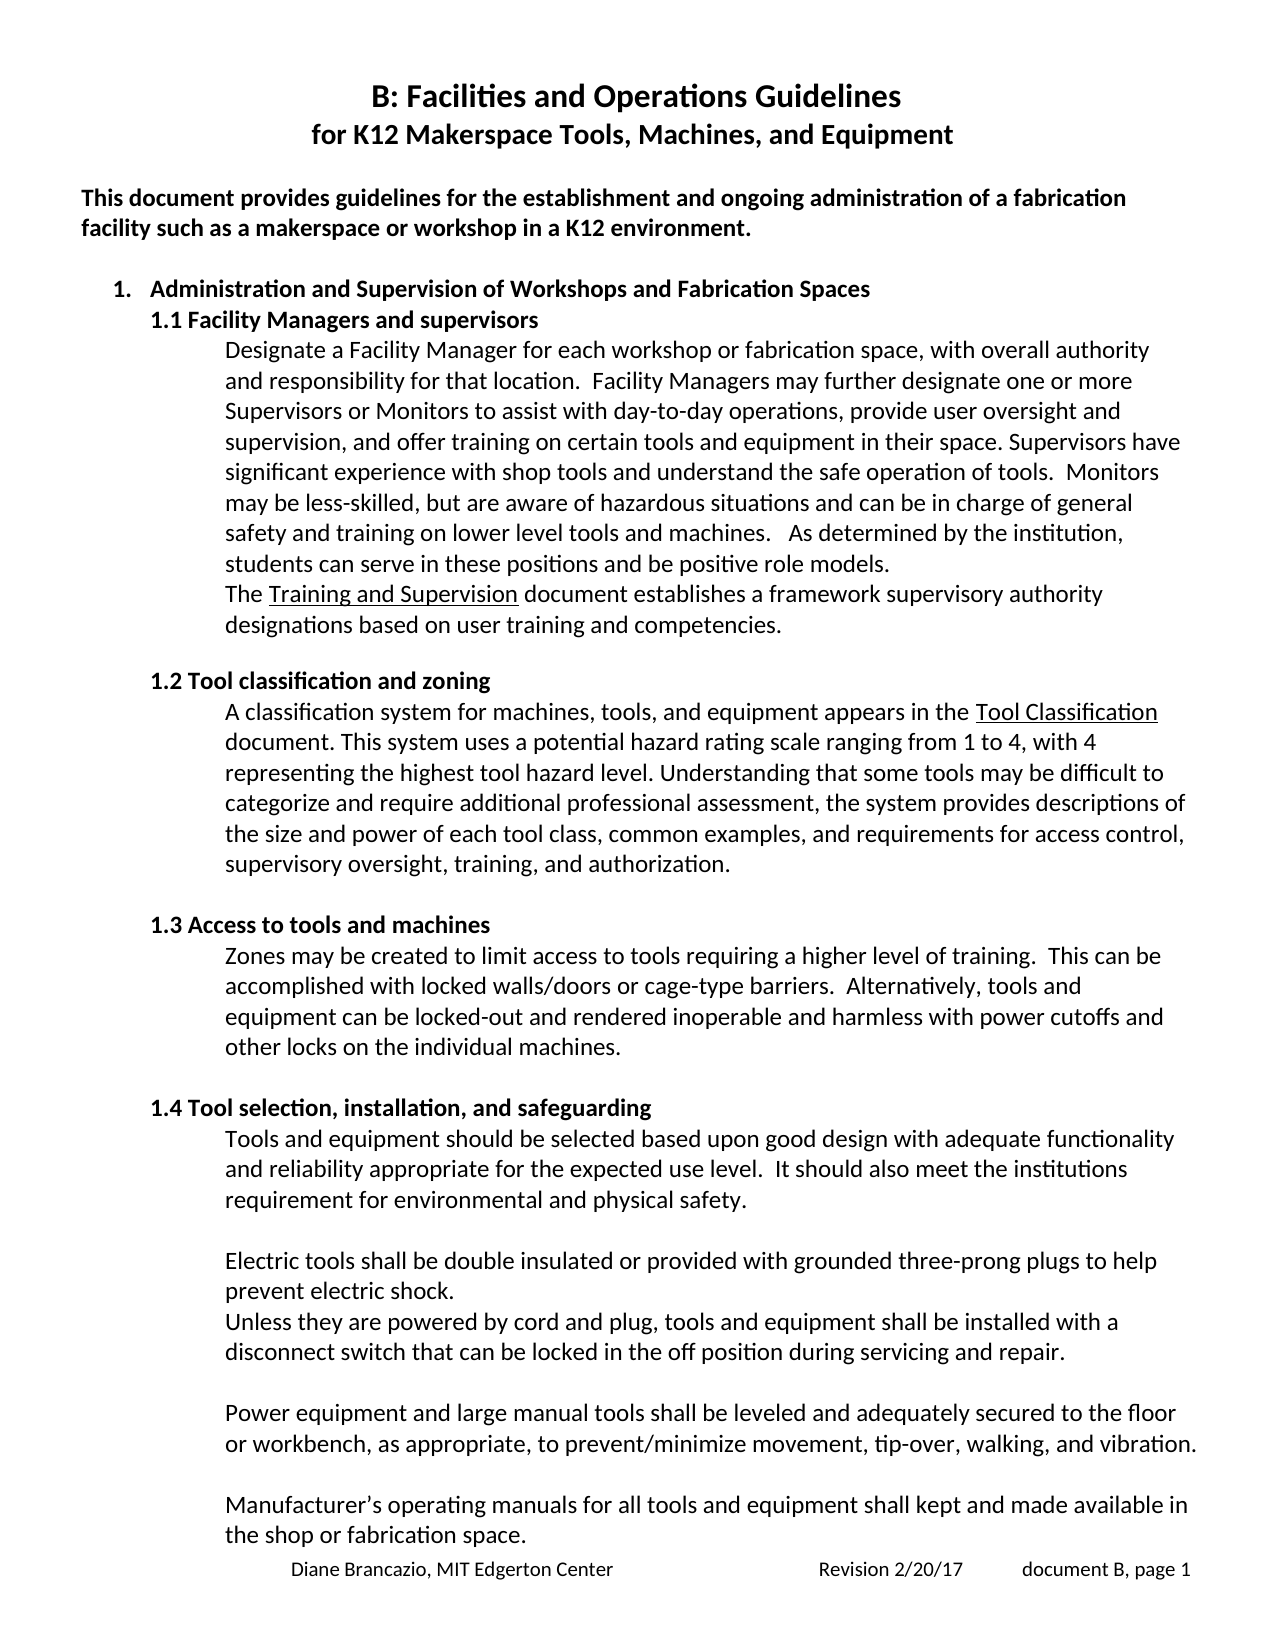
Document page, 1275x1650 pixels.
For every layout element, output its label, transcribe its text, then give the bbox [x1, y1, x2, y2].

text 1.4 Tool selection, installation, and safeguarding [150, 1092, 1198, 1123]
text Designate a Facility Manager for each workshop or fabrication space, with overall authority and responsibility for that location. Facility Managers may further designate one or more Supervisors or Monitors to assist with day-to-day operations, provide user oversight and supervision, and offer training on certain tools and equipment in their space. Supervisors have significant experience with shop tools and understand the safe operation of tools. Monitors may be less-skilled, but are aware of hazardous situations and can be in charge of general safety and training on lower level tools and machines. As determined by the institution, students can serve in these positions and be positive role models. [225, 334, 1191, 579]
text for K12 Makerspace Tools, Machines, and Equipment [75, 116, 1191, 151]
text B: Facilities and Operations Guidelines [75, 75, 1197, 116]
text Unless they are powered by cord and plug, tools and equipment shall be installed with a disconnect switch that can be locked in the off position during servicing and repair. [225, 1306, 1198, 1367]
text 1.2 Tool classification and zoning [150, 665, 1191, 696]
text Tools and equipment should be selected based upon good design with adequate functionality and reliability appropriate for the expected use level. It should also meet the institutions requirement for environmental and physical safety. [225, 1123, 1198, 1214]
list Administration and Supervision of Workshops and Fabrication Spaces [112, 273, 1191, 304]
text Power equipment and large manual tools shall be leveled and adequately secured to the floor or workbench, as appropriate, to prevent/minimize movement, tip-over, walking, and vibration. [225, 1398, 1198, 1459]
text This document provides guidelines for the establishment and ongoing administration of a fabrication facility such as a makerspace or workshop in a K12 environment. [81, 182, 1197, 243]
text 1.1 Facility Managers and supervisors [150, 304, 1191, 334]
text Electric tools shall be double insulated or provided with grounded three-prong plugs to help prevent electric shock. [225, 1245, 1198, 1306]
text 1.3 Access to tools and machines [150, 909, 1191, 940]
text Manufacturer’s operating manuals for all tools and equipment shall kept and made available in the shop or fabrication space. [225, 1489, 1191, 1550]
text The Training and Supervision document establishes a framework supervisory authority designations based on user training and competencies. [225, 579, 1191, 640]
text Zones may be created to limit access to tools requiring a higher level of training. This can be accomplished with locked walls/doors or cage-type barriers. Alternatively, tools and equipment can be locked-out and rendered inoperable and harmless with power cutoffs and other locks on the individual machines. [225, 940, 1191, 1062]
text A classification system for machines, tools, and equipment appears in the Tool Classification document. This system uses a potential hazard rating scale ranging from 1 to 4, with 4 representing the highest tool hazard level. Understanding that some tools may be difficult to categorize and require additional professional assessment, the system provides descriptions of the size and power of each tool class, common examples, and requirements for access control, supervisory oversight, training, and authorization. [225, 696, 1191, 879]
